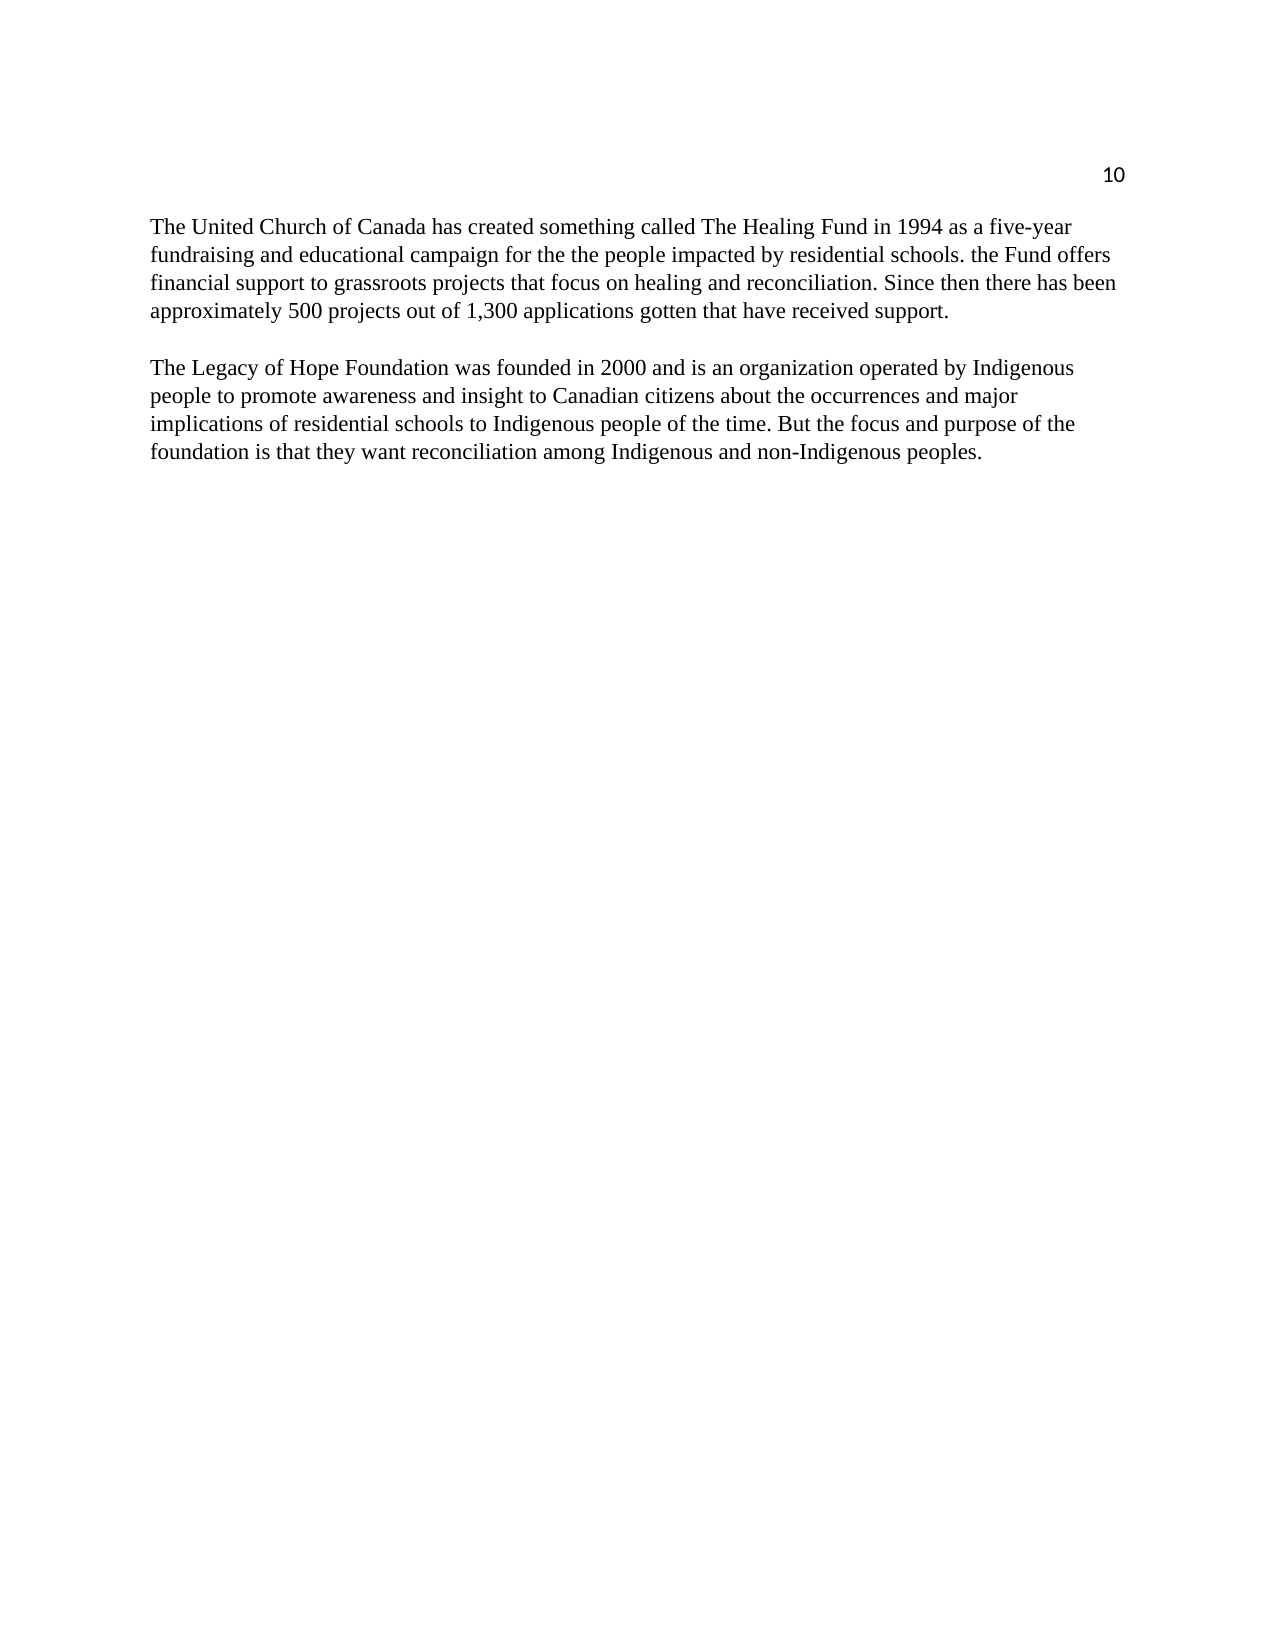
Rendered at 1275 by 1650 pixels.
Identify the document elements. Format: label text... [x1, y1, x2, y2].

text The Legacy of Hope Foundation was founded in 2000 and is an organization operated by Indigenous people to promote awareness and insight to Canadian citizens about the occurrences and major implications of residential schools to Indigenous people of the time. But the focus and purpose of the foundation is that they want reconciliation among Indigenous and non-Indigenous peoples. [150, 354, 1125, 464]
text The United Church of Canada has created something called The Healing Fund in 1994 as a five-year fundraising and educational campaign for the the people impacted by residential schools. the Fund offers financial support to grassroots projects that focus on healing and reconciliation. Since then there has been approximately 500 projects out of 1,300 applications gotten that have received support. [150, 213, 1125, 323]
